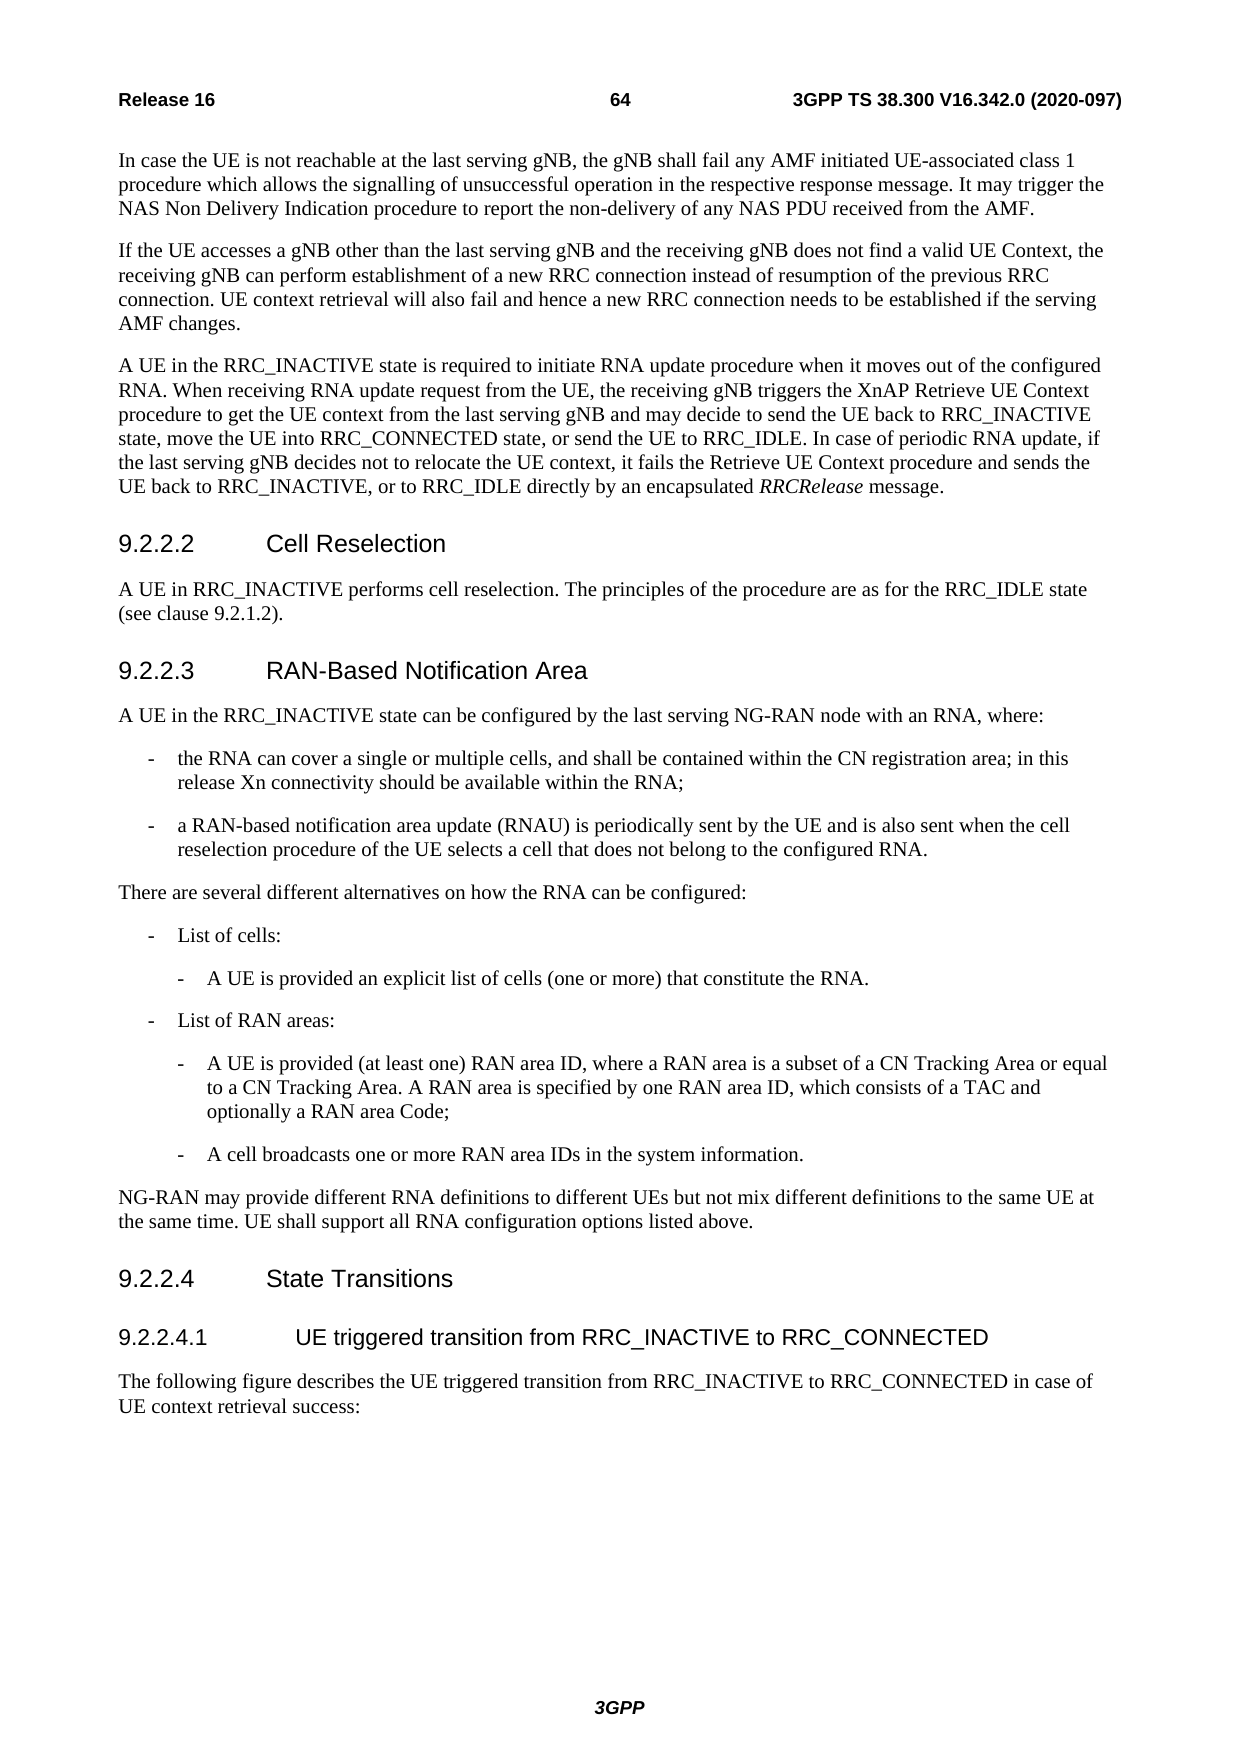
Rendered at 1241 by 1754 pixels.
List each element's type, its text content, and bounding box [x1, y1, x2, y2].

text A UE in the RRC_INACTIVE state is required to initiate RNA update procedure when it moves out of the configured RNA. When receiving RNA update request from the UE, the receiving gNB triggers the XnAP Retrieve UE Context procedure to get the UE context from the last serving gNB and may decide to send the UE back to RRC_INACTIVE state, move the UE into RRC_CONNECTED state, or send the UE to RRC_IDLE. In case of periodic RNA update, if the last serving gNB decides not to relocate the UE context, it fails the Retrieve UE Context procedure and sends the UE back to RRC_INACTIVE, or to RRC_IDLE directly by an encapsulated RRCRelease message. [118, 353, 1122, 498]
text A UE in the RRC_INACTIVE state can be configured by the last serving NG-RAN node with an RNA, where: [118, 703, 1122, 727]
text In case the UE is not reachable at the last serving gNB, the gNB shall fail any AMF initiated UE-associated class 1 procedure which allows the signalling of unsuccessful operation in the respective response message. It may trigger the NAS Non Delivery Indication procedure to report the non-delivery of any NAS PDU received from the AMF. [118, 147, 1122, 220]
text - List of RAN areas: [148, 1008, 1122, 1032]
text - A cell broadcasts one or more RAN area IDs in the system information. [177, 1142, 1122, 1166]
text - the RNA can cover a single or multiple cells, and shall be contained within the CN registration area; in this release Xn connectivity should be available within the RNA; [148, 746, 1122, 794]
text NG-RAN may provide different RNA definitions to different UEs but not mix different definitions to the same UE at the same time. UE shall support all RNA configuration options listed above. [118, 1185, 1122, 1233]
subtitle 9.2.2.2 Cell Reselection [118, 529, 1122, 558]
text - A UE is provided an explicit list of cells (one or more) that constitute the RNA. [177, 966, 1122, 990]
text If the UE accesses a gNB other than the last serving gNB and the receiving gNB does not find a valid UE Context, the receiving gNB can perform establishment of a new RRC connection instead of resumption of the previous RRC connection. UE context retrieval will also fail and hence a new RRC connection needs to be established if the serving AMF changes. [118, 238, 1122, 335]
text - a RAN-based notification area update (RNAU) is periodically sent by the UE and is also sent when the cell reselection procedure of the UE selects a cell that does not belong to the configured RNA. [148, 813, 1122, 861]
subtitle 9.2.2.3 RAN-Based Notification Area [118, 656, 1122, 685]
subtitle 9.2.2.4 State Transitions [118, 1264, 1122, 1293]
text - A UE is provided (at least one) RAN area ID, where a RAN area is a subset of a CN Tracking Area or equal to a CN Tracking Area. A RAN area is specified by one RAN area ID, which consists of a TAC and optionally a RAN area Code; [177, 1051, 1122, 1123]
text There are several different alternatives on how the RNA can be configured: [118, 880, 1122, 904]
text A UE in RRC_INACTIVE performs cell reselection. The principles of the procedure are as for the RRC_IDLE state (see clause 9.2.1.2). [118, 577, 1122, 625]
text - List of cells: [148, 923, 1122, 947]
subtitle 9.2.2.4.1 UE triggered transition from RRC_INACTIVE to RRC_CONNECTED [118, 1324, 1122, 1351]
text The following figure describes the UE triggered transition from RRC_INACTIVE to RRC_CONNECTED in case of UE context retrieval success: [118, 1369, 1122, 1418]
